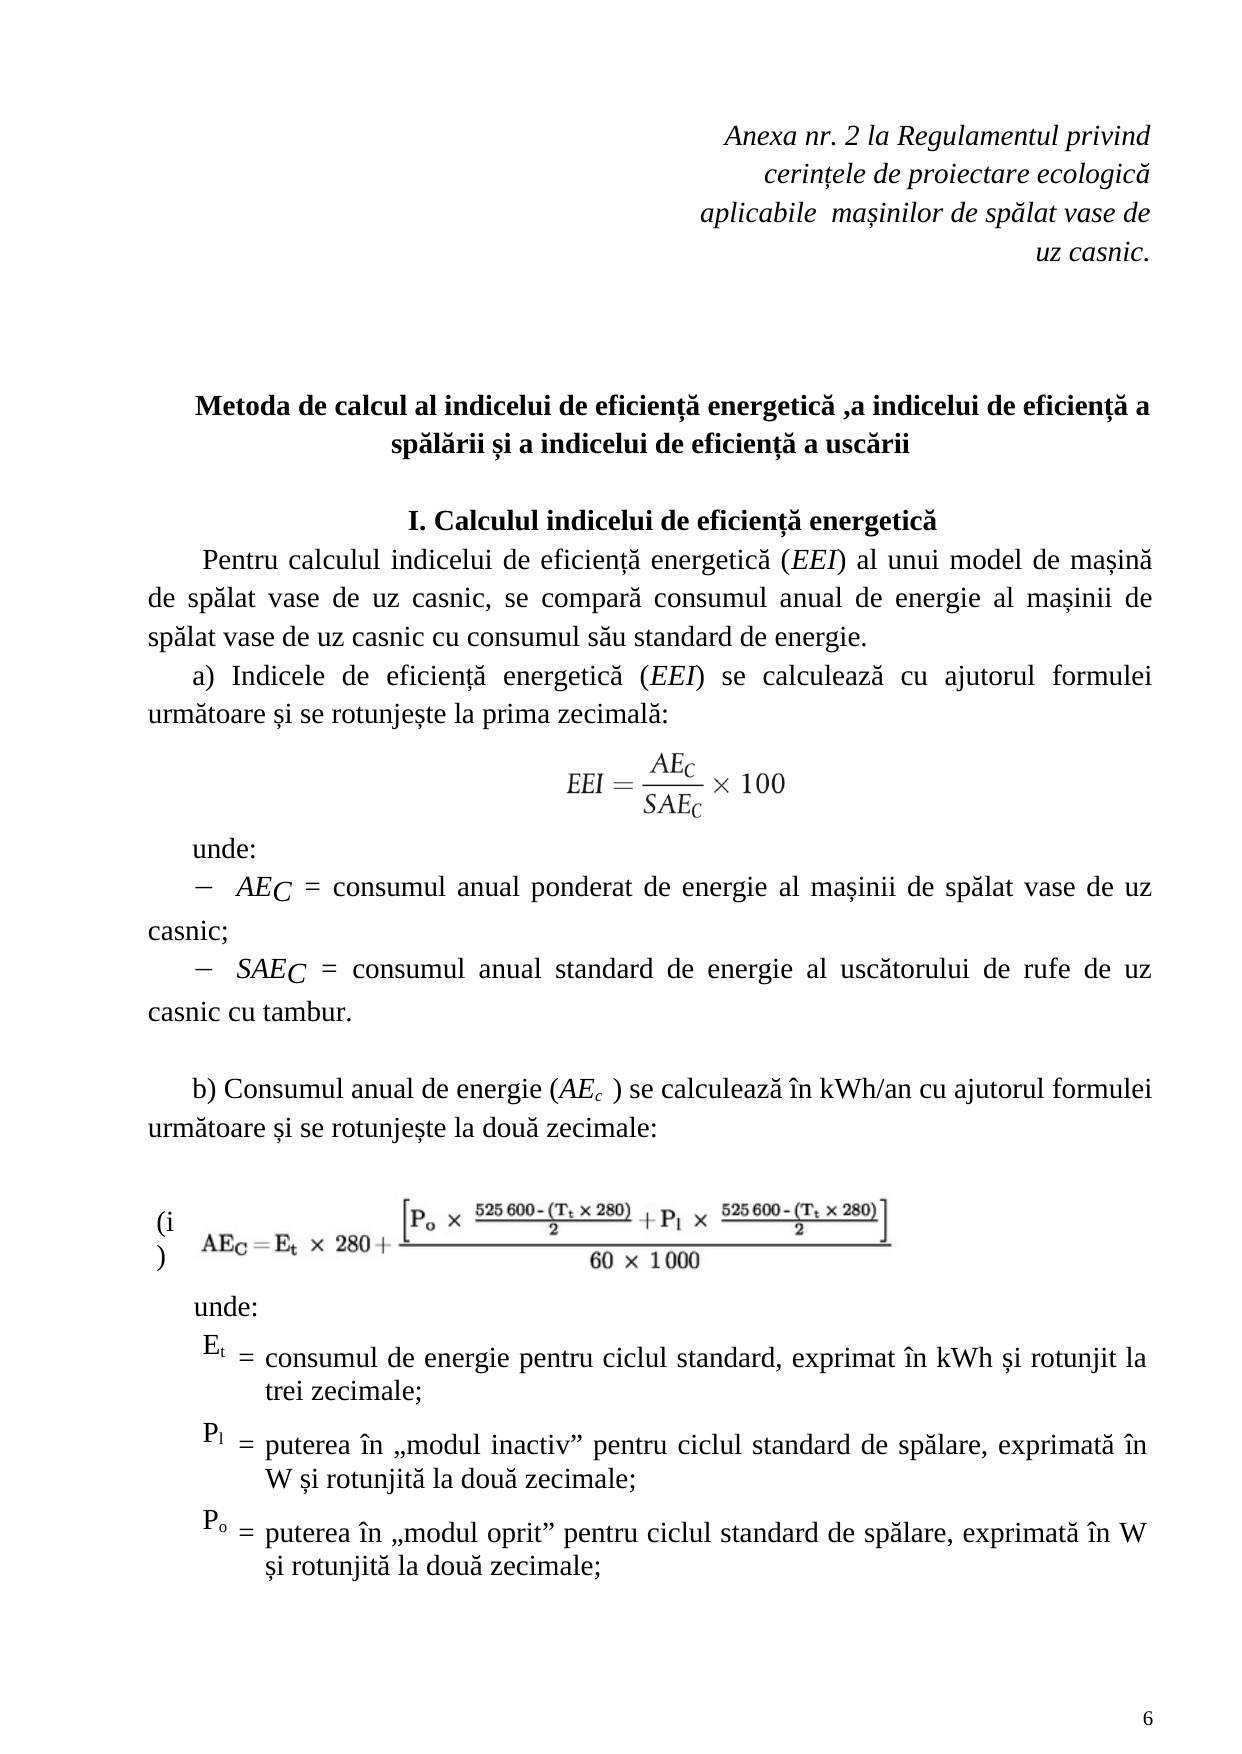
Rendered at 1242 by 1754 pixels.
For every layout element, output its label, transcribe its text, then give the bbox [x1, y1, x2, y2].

text Metoda de calcul al indicelui de eficiență energetică ,a indicelui de eficiență a spălării și a indicelui de eficiență a uscării [148, 388, 1153, 460]
text a) Indicele de eficiență energetică (EEI) se calculează cu ajutorul formulei următoare și se rotunjește la prima zecimală: [148, 658, 1153, 730]
table_header unde: [187, 1189, 1153, 1590]
table_header (i) [149, 1189, 185, 1590]
text Pentru calculul indicelui de eficiență energetică (EEI) al unui model de mașină de spălat vase de uz casnic, se compară consumul anual de energie al mașinii de spălat vase de uz casnic cu consumul său standard de energie. [148, 614, 1153, 653]
text Anexa nr. 2 la Regulamentul privind cerințele de proiectare ecologică aplicabile mașinilor de spălat vase de uz casnic. [679, 118, 1153, 267]
list SAEC = consumul anual standard de energie al uscătorului de rufe de uz casnic cu tambur. [148, 951, 1153, 1028]
picture [555, 734, 790, 828]
picture [193, 1192, 900, 1277]
text b) Consumul anual de energie (AEc ) se calculează în kWh/an cu ajutorul formulei următoare și se rotunjește la două zecimale: [148, 1072, 1153, 1144]
list AEC = consumul anual ponderat de energie al mașinii de spălat vase de uz casnic; [148, 869, 1153, 946]
text Pentru calculul indicelui de eficiență energetică (EEI) al unui model de mașină de spălat vase de uz casnic, se compară consumul anual de energie al mașinii de spălat vase de uz casnic cu consumul său standard de energie. [148, 542, 1153, 581]
text I. Calculul indicelui de eficiență energetică [148, 503, 1153, 537]
text unde: [148, 831, 1153, 864]
